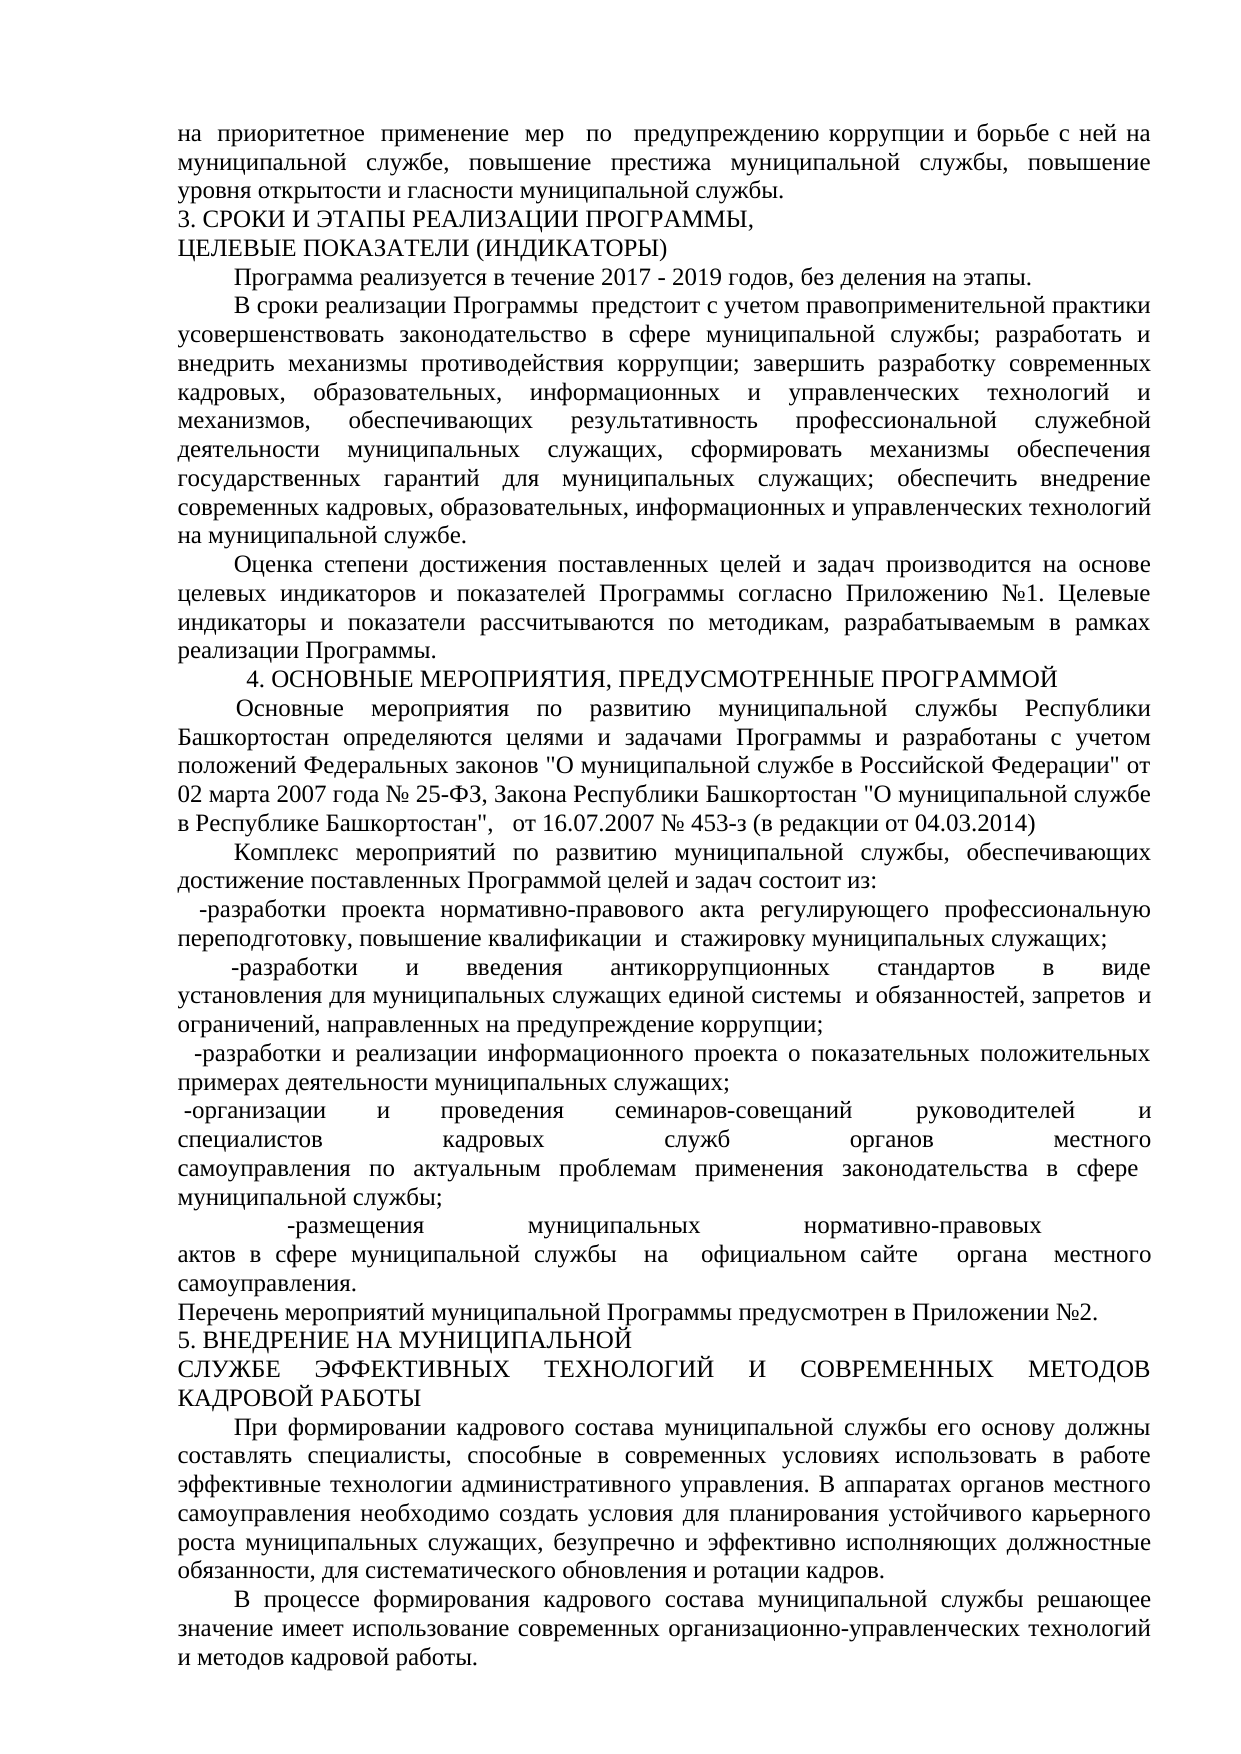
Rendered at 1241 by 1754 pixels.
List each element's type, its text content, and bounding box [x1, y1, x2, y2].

text 4. ОСНОВНЫЕ МЕРОПРИЯТИЯ, ПРЕДУСМОТРЕННЫЕ ПРОГРАММОЙ [177, 664, 1152, 693]
text -разработки и введения антикоррупционных стандартов в виде установления для муниципальных служащих единой системы и обязанностей, запретов и ограничений, направленных на предупреждение коррупции; [177, 952, 1152, 1038]
text 5. ВНЕДРЕНИЕ НА МУНИЦИПАЛЬНОЙ [177, 1326, 1152, 1354]
text В процессе формирования кадрового состава муниципальной службы решающее значение имеет использование современных организационно-управленческих технологий и методов кадровой работы. [177, 1584, 1152, 1671]
text на приоритетное применение мер по предупреждению коррупции и борьбе с ней на муниципальной службе, повышение престижа муниципальной службы, повышение уровня открытости и гласности муниципальной службы. [177, 118, 1152, 204]
text Оценка степени достижения поставленных целей и задач производится на основе целевых индикаторов и показателей Программы согласно Приложению №1. Целевые индикаторы и показатели рассчитываются по методикам, разрабатываемым в рамках реализации Программы. [177, 549, 1152, 664]
text ЦЕЛЕВЫЕ ПОКАЗАТЕЛИ (ИНДИКАТОРЫ) [177, 233, 1152, 262]
text -разработки и реализации информационного проекта о показательных положительных примерах деятельности муниципальных служащих; [177, 1038, 1152, 1096]
text СЛУЖБЕ ЭФФЕКТИВНЫХ ТЕХНОЛОГИЙ И СОВРЕМЕННЫХ МЕТОДОВ КАДРОВОЙ РАБОТЫ [177, 1354, 1152, 1412]
text Программа реализуется в течение 2017 - 2019 годов, без деления на этапы. [177, 262, 1152, 291]
text В сроки реализации Программы предстоит с учетом правоприменительной практики усовершенствовать законодательство в сфере муниципальной службы; разработать и внедрить механизмы противодействия коррупции; завершить разработку современных кадровых, образовательных, информационных и управленческих технологий и механизмов, обеспечивающих результативность профессиональной служебной деятельности муниципальных служащих, сформировать механизмы обеспечения государственных гарантий для муниципальных служащих; обеспечить внедрение современных кадровых, образовательных, информационных и управленческих технологий на муниципальной службе. [177, 291, 1152, 549]
text Основные мероприятия по развитию муниципальной службы Республики Башкортостан определяются целями и задачами Программы и разработаны с учетом положений Федеральных законов "О муниципальной службе в Российской Федерации" от 02 марта 2007 года № 25-ФЗ, Закона Республики Башкортостан "О муниципальной службе в Республике Башкортостан", от 16.07.2007 № 453-з (в редакции от 04.03.2014) [177, 693, 1152, 837]
text -размещения муниципальных нормативно-правовых актов в сфере муниципальной службы на официальном сайте органа местного самоуправления. [177, 1211, 1152, 1297]
text -организации и проведения семинаров-совещаний руководителей и специалистов кадровых служб органов местного самоуправления по актуальным проблемам применения законодательства в сфере муниципальной службы; [177, 1096, 1152, 1211]
text -разработки проекта нормативно-правового акта регулирующего профессиональную переподготовку, повышение квалификации и стажировку муниципальных служащих; [177, 894, 1152, 952]
text Комплекс мероприятий по развитию муниципальной службы, обеспечивающих достижение поставленных Программой целей и задач состоит из: [177, 837, 1152, 894]
text Перечень мероприятий муниципальной Программы предусмотрен в Приложении №2. [177, 1297, 1152, 1326]
text 3. СРОКИ И ЭТАПЫ РЕАЛИЗАЦИИ ПРОГРАММЫ, [177, 204, 1152, 233]
text При формировании кадрового состава муниципальной службы его основу должны составлять специалисты, способные в современных условиях использовать в работе эффективные технологии административного управления. В аппаратах органов местного самоуправления необходимо создать условия для планирования устойчивого карьерного роста муниципальных служащих, безупречно и эффективно исполняющих должностные обязанности, для систематического обновления и ротации кадров. [177, 1412, 1152, 1584]
